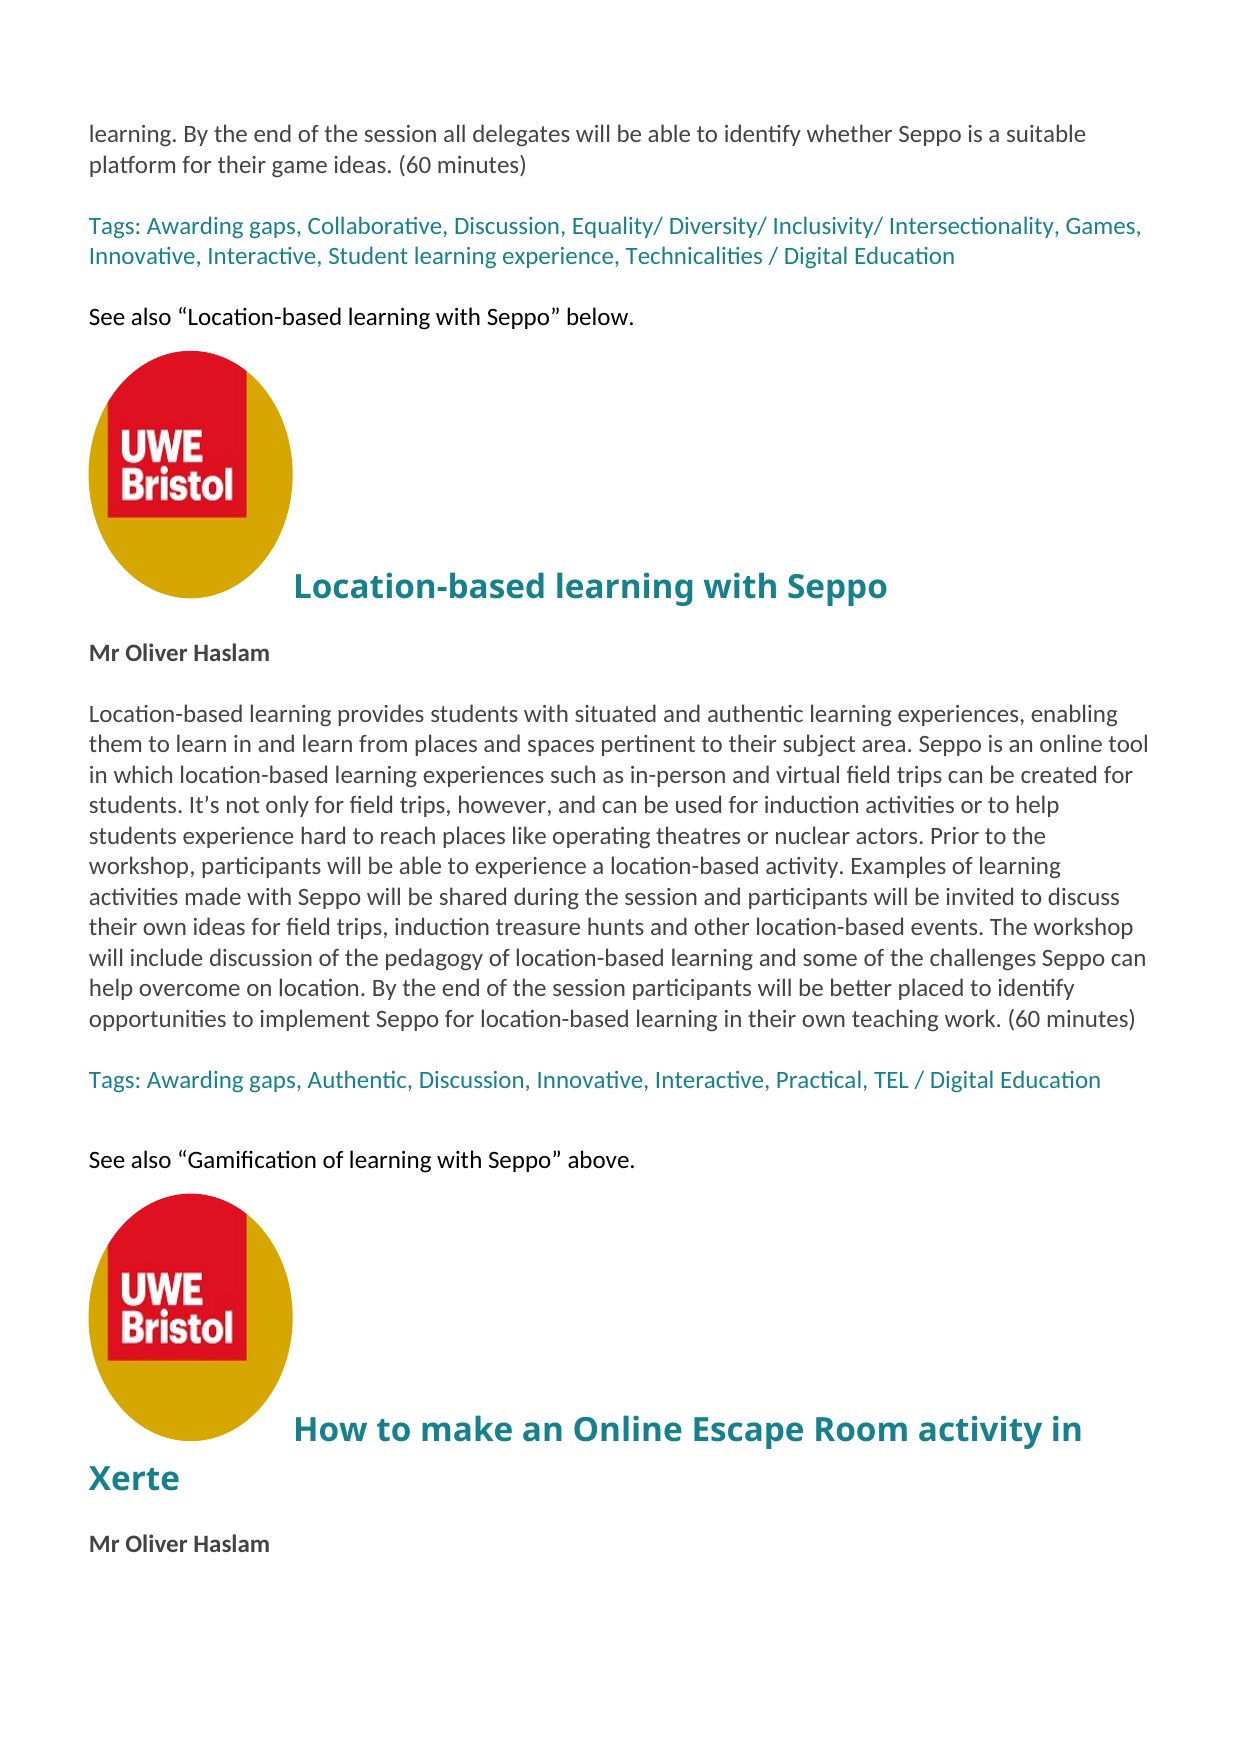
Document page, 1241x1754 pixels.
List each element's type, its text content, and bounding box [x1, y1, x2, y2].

picture [88, 350, 293, 599]
subtitle Location-based learning with Seppo [89, 351, 1152, 608]
subtitle How to make an Online Escape Room activity in Xerte [89, 1194, 1152, 1500]
text Mr Oliver Haslam [89, 1528, 1152, 1559]
picture [88, 1193, 293, 1442]
text Location-based learning provides students with situated and authentic learning experiences, enabling them to learn in and learn from places and spaces pertinent to their subject area. Seppo is an online tool in which location-based learning experiences such as in-person and virtual field trips can be created for students. It’s not only for field trips, however, and can be used for induction activities or to help students experience hard to reach places like operating theatres or nuclear actors. Prior to the workshop, participants will be able to experience a location-based activity. Examples of learning activities made with Seppo will be shared during the session and participants will be invited to discuss their own ideas for field trips, induction treasure hunts and other location-based events. The workshop will include discussion of the pedagogy of location-based learning and some of the challenges Seppo can help overcome on location. By the end of the session participants will be better placed to identify opportunities to implement Seppo for location-based learning in their own teaching work. (60 minutes) [89, 698, 1152, 1033]
text Tags: Awarding gaps, Collaborative, Discussion, Equality/ Diversity/ Inclusivity/ Intersectionality, Games, Innovative, Interactive, Student learning experience, Technicalities / Digital Education [89, 210, 1152, 271]
text See also “Gamification of learning with Seppo” above. [89, 1144, 1152, 1175]
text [89, 118, 1152, 179]
text Mr Oliver Haslam [89, 637, 1152, 667]
text See also “Location-based learning with Seppo” below. [89, 301, 1152, 332]
text Tags: Awarding gaps, Authentic, Discussion, Innovative, Interactive, Practical, TEL / Digital Education [89, 1064, 1152, 1094]
